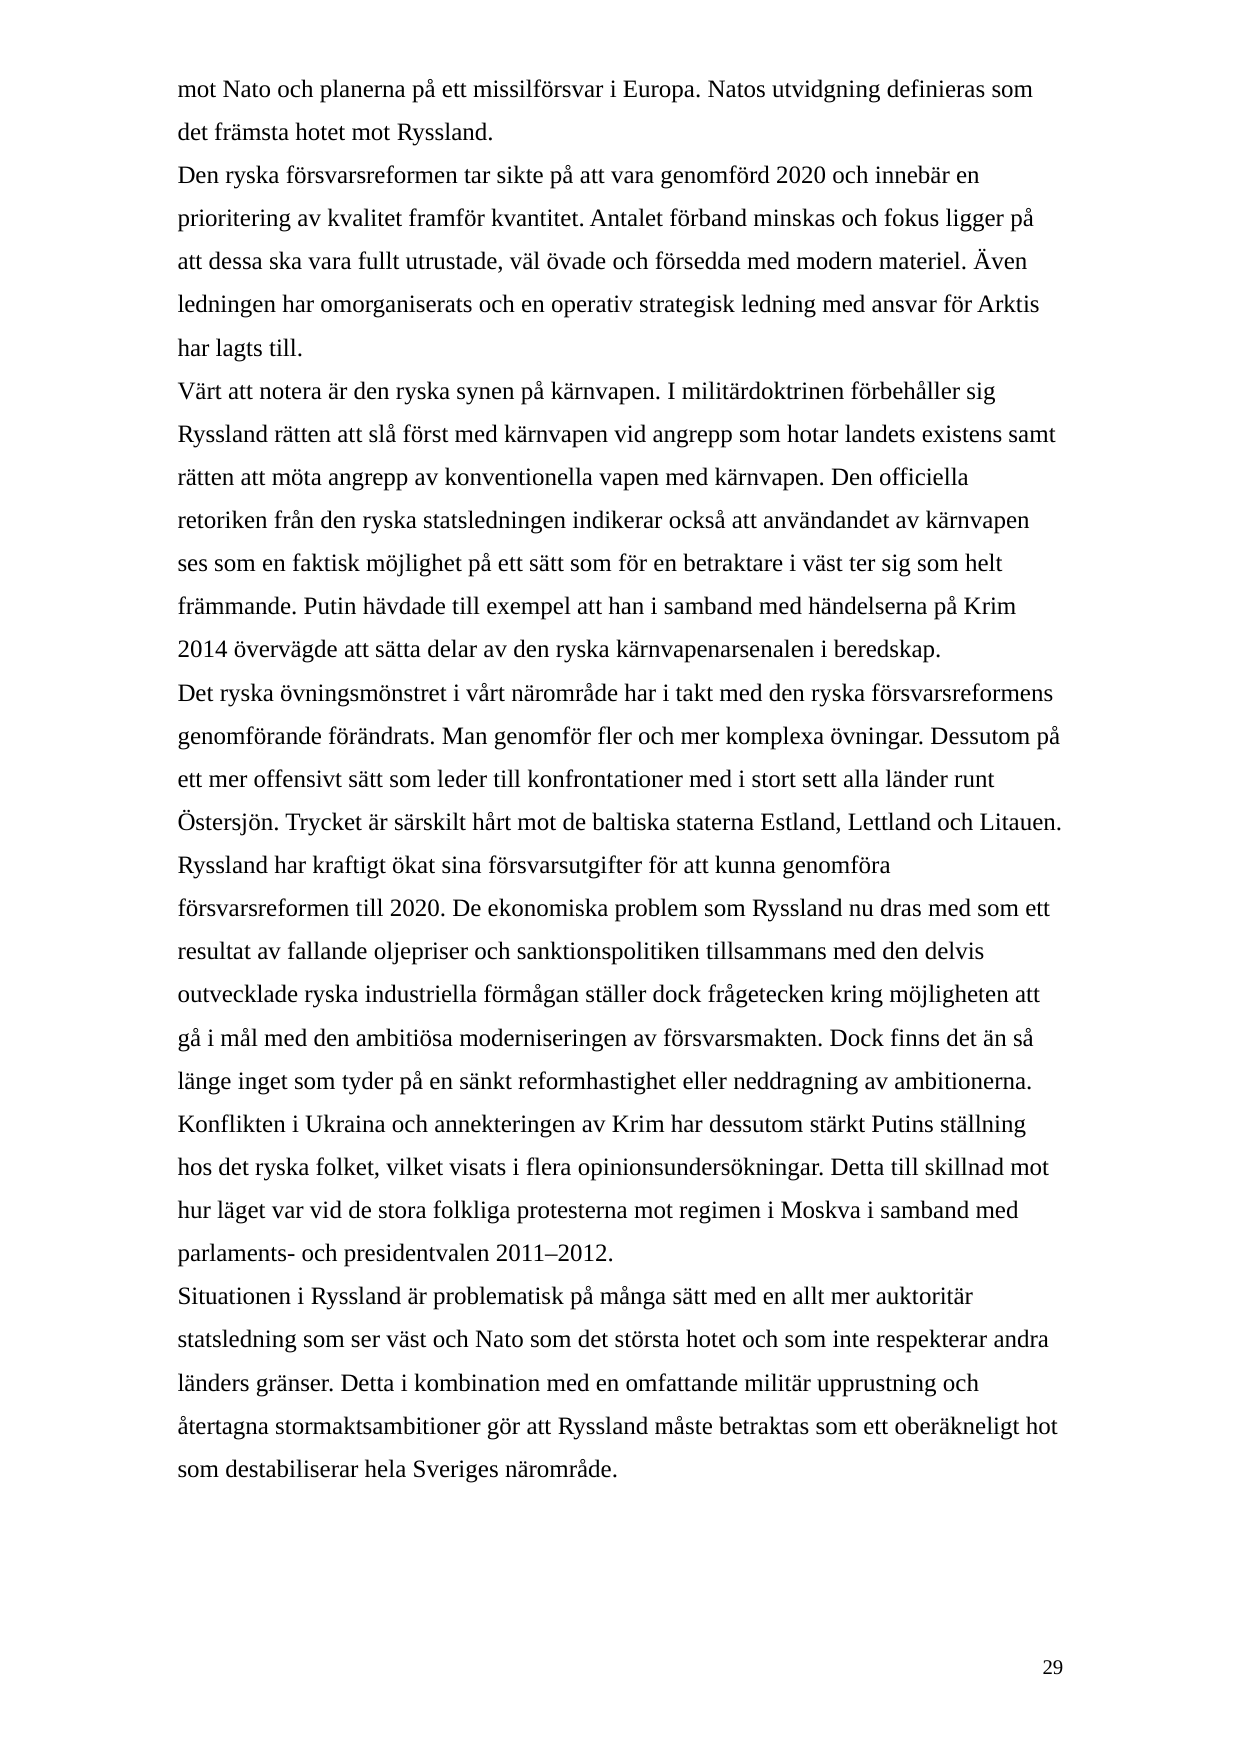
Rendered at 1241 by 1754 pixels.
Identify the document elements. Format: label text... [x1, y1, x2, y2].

text Den ryska försvarsreformen tar sikte på att vara genomförd 2020 och innebär en prioritering av kvalitet framför kvantitet. Antalet förband minskas och fokus ligger på att dessa ska vara fullt utrustade, väl övade och försedda med modern materiel. Även ledningen har omorganiserats och en operativ strategisk ledning med ansvar för Arktis har lagts till. [177, 160, 1063, 361]
text Situationen i Ryssland är problematisk på många sätt med en allt mer auktoritär statsledning som ser väst och Nato som det största hotet och som inte respekterar andra länders gränser. Detta i kombination med en omfattande militär upprustning och återtagna stormaktsambitioner gör att Ryssland måste betraktas som ett oberäkneligt hot som destabiliserar hela Sveriges närområde. [177, 1281, 1063, 1483]
text Värt att notera är den ryska synen på kärnvapen. I militärdoktrinen förbehåller sig Ryssland rätten att slå först med kärnvapen vid angrepp som hotar landets existens samt rätten att möta angrepp av konventionella vapen med kärnvapen. Den officiella retoriken från den ryska statsledningen indikerar också att användandet av kärnvapen ses som en faktisk möjlighet på ett sätt som för en betraktare i väst ter sig som helt främmande. Putin hävdade till exempel att han i samband med händelserna på Krim 2014 övervägde att sätta delar av den ryska kärnvapenarsenalen i beredskap. [177, 376, 1063, 663]
text Ryssland har kraftigt ökat sina försvarsutgifter för att kunna genomföra försvarsreformen till 2020. De ekonomiska problem som Ryssland nu dras med som ett resultat av fallande oljepriser och sanktionspolitiken tillsammans med den delvis outvecklade ryska industriella förmågan ställer dock frågetecken kring möjligheten att gå i mål med den ambitiösa moderniseringen av försvarsmakten. Dock finns det än så länge inget som tyder på en sänkt reformhastighet eller neddragning av ambitionerna. Konflikten i Ukraina och annekteringen av Krim har dessutom stärkt Putins ställning hos det ryska folket, vilket visats i flera opinionsundersökningar. Detta till skillnad mot hur läget var vid de stora folkliga protesterna mot regimen i Moskva i samband med parlaments- och presidentvalen 2011–2012. [177, 850, 1063, 1267]
text Det ryska övningsmönstret i vårt närområde har i takt med den ryska försvarsreformens genomförande förändrats. Man genomför fler och mer komplexa övningar. Dessutom på ett mer offensivt sätt som leder till konfrontationer med i stort sett alla länder runt Östersjön. Trycket är särskilt hårt mot de baltiska staterna Estland, Lettland och Litauen. [177, 678, 1063, 836]
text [177, 74, 1063, 146]
